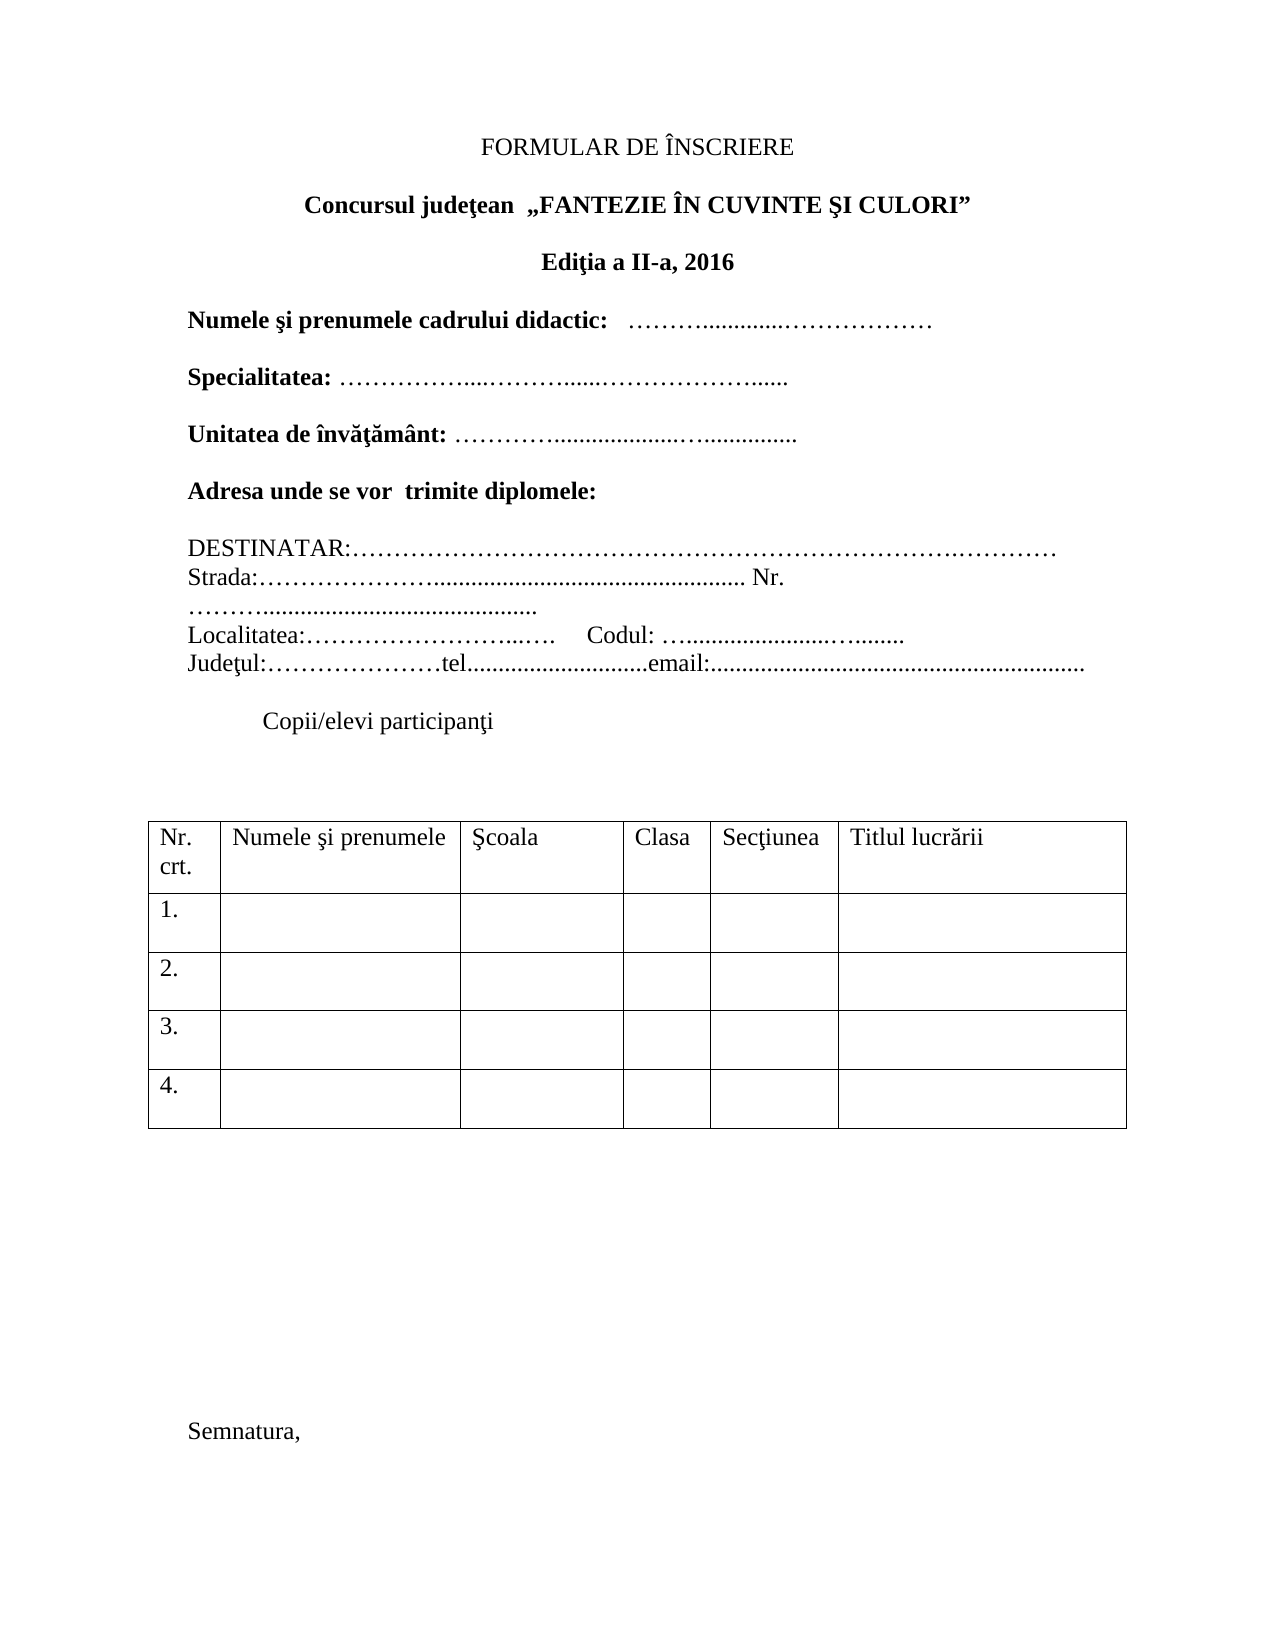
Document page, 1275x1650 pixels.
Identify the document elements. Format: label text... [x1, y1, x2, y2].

table_header Secţiunea [711, 822, 838, 893]
table_cell 4. [149, 1070, 220, 1127]
text Copii/elevi participanţi [187, 706, 1087, 735]
table_cell [624, 1011, 710, 1069]
text Semnatura, [187, 1416, 1087, 1445]
table_header Titlul lucrării [839, 822, 1126, 893]
text Ediţia a II-a, 2016 [187, 247, 1087, 276]
table_cell [624, 1070, 710, 1127]
table_cell [624, 894, 710, 952]
table_cell 2. [149, 953, 220, 1010]
table_cell 3. [149, 1011, 220, 1069]
table_cell [711, 1011, 838, 1069]
table_cell 1. [149, 894, 220, 952]
text Unitatea de învăţământ: …………....................…............... [187, 419, 1087, 448]
table_cell [711, 1070, 838, 1127]
text Adresa unde se vor trimite diplomele: [187, 476, 1087, 505]
table_header Clasa [624, 822, 710, 893]
text Strada:………………….................................................. Nr.………............................................ [187, 562, 1087, 620]
table_cell [221, 894, 460, 952]
table_cell [461, 1011, 623, 1069]
table_cell [461, 894, 623, 952]
table_cell [461, 1070, 623, 1127]
table_cell [839, 953, 1126, 1010]
table_cell [221, 953, 460, 1010]
text Specialitatea: ……………....………......………………...... [187, 362, 1087, 391]
text Numele şi prenumele cadrului didactic: ……….............……………… [187, 305, 1087, 334]
table_header Nr. crt. [149, 822, 220, 893]
table_header Şcoala [461, 822, 623, 893]
table_header Numele şi prenumele [221, 822, 460, 893]
table_cell [624, 953, 710, 1010]
text Concursul judeţean „FANTEZIE ÎN CUVINTE ŞI CULORI” [187, 190, 1087, 219]
table_cell [711, 953, 838, 1010]
table_cell [221, 1011, 460, 1069]
text DESTINATAR:……………………………………………………………….………… [187, 533, 1087, 562]
table_cell [839, 894, 1126, 952]
table_cell [711, 894, 838, 952]
text Localitatea:……………………...…. Codul: ….......................…........ [187, 620, 1087, 648]
table_cell [221, 1070, 460, 1127]
table_cell [461, 953, 623, 1010]
table_cell [839, 1011, 1126, 1069]
table_cell [839, 1070, 1126, 1127]
text FORMULAR DE ÎNSCRIERE [187, 132, 1087, 161]
text Judeţul:…………………tel.............................email:............................................................ [187, 648, 1087, 677]
